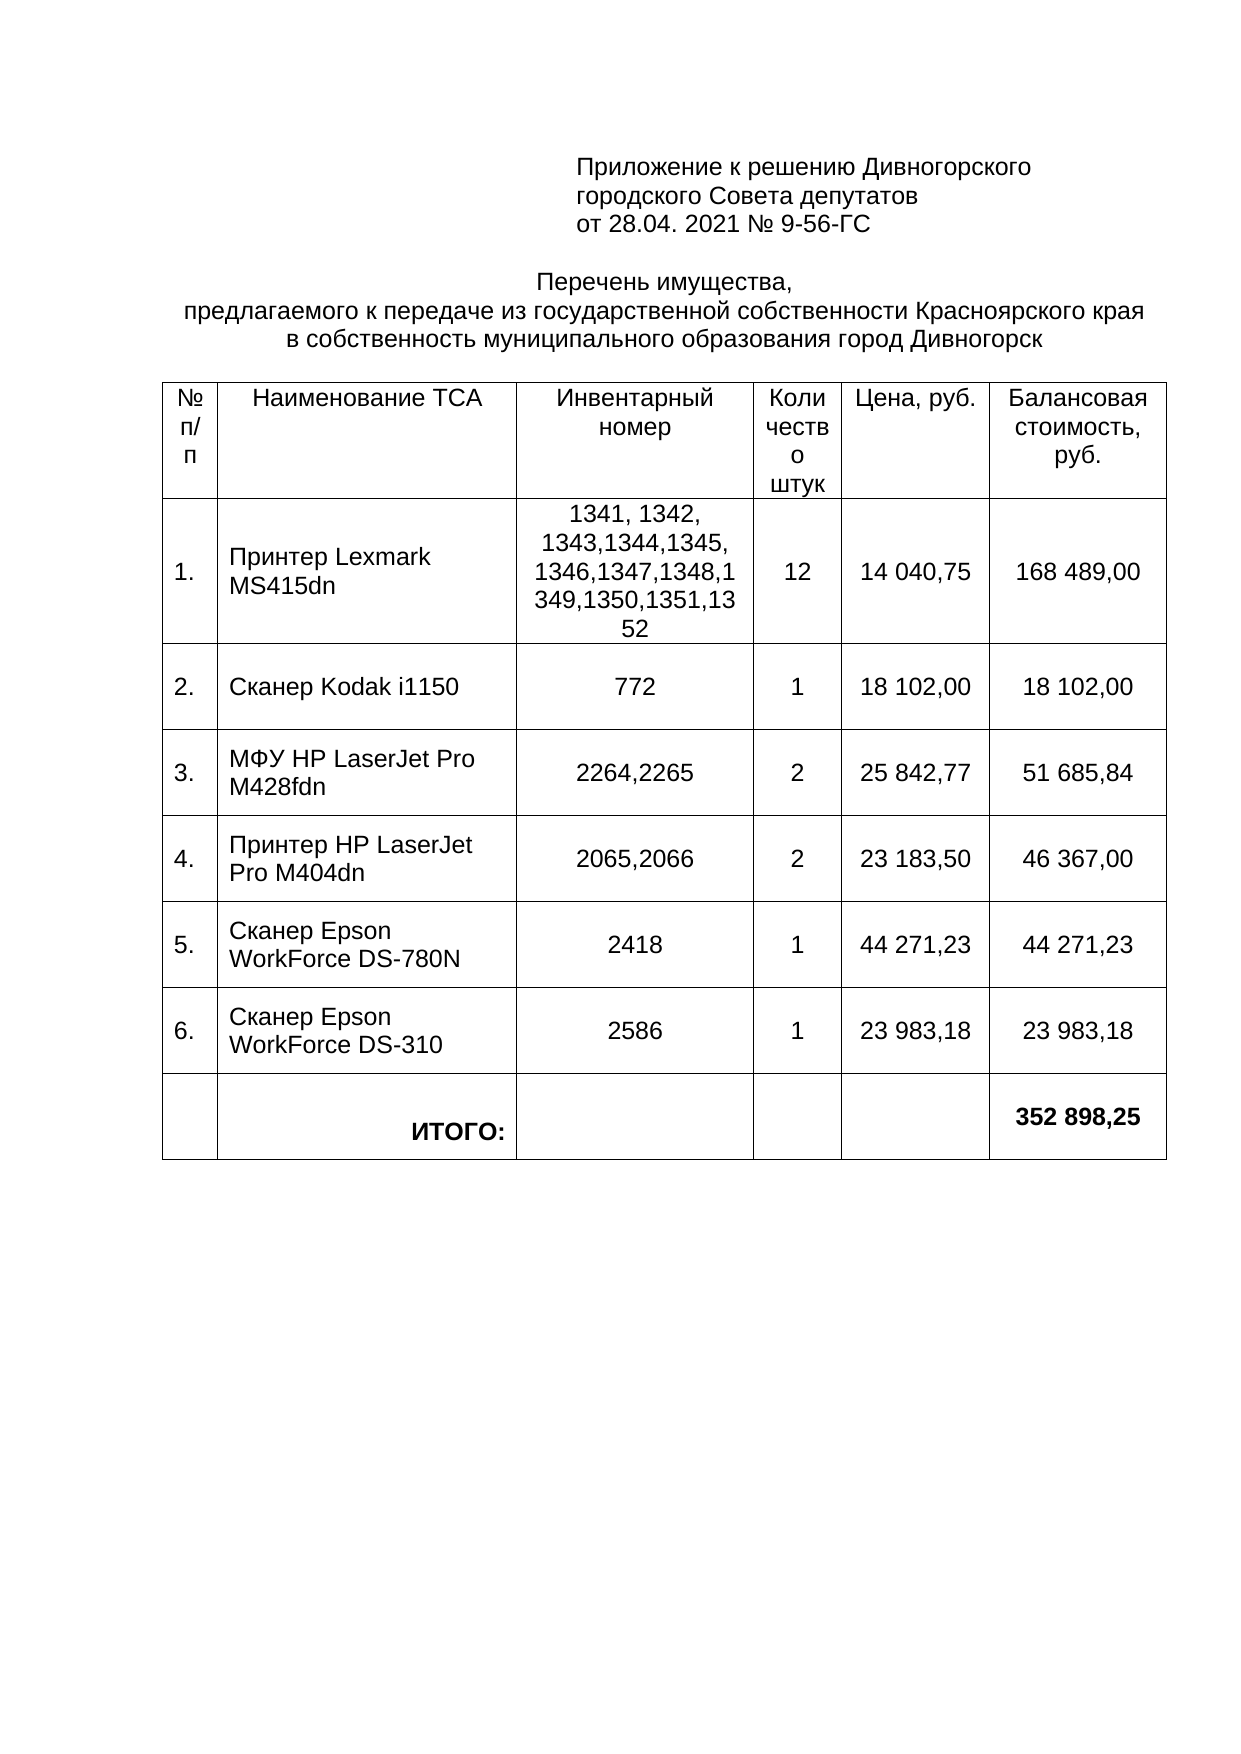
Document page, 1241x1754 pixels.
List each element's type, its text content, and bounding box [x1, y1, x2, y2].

table_header Инвентарный номер [517, 383, 753, 498]
table_cell Сканер Kodak i1150 [218, 644, 516, 729]
text от 28.04. 2021 № 9-56-ГС [576, 209, 1152, 238]
table_cell 44 271,23 [990, 902, 1166, 987]
table_header № п/п [163, 383, 217, 498]
table_header Количество штук [754, 383, 841, 498]
table_cell 2 [754, 816, 841, 901]
table_cell 12 [754, 499, 841, 643]
table_cell 1341, 1342, 1343,1344,1345, 1346,1347,1348,1349,1350,1351,1352 [517, 499, 753, 643]
table_cell 1 [754, 902, 841, 987]
table_header Балансовая стоимость, руб. [990, 383, 1166, 498]
table_cell 2264,2265 [517, 730, 753, 815]
table_cell 1. [163, 499, 217, 643]
table_cell Принтер Lexmark MS415dn [218, 499, 516, 643]
table_cell 44 271,23 [842, 902, 989, 987]
table_cell 5. [163, 902, 217, 987]
table_header Цена, руб. [842, 383, 989, 498]
table_cell [842, 1074, 989, 1159]
table_cell 352 898,25 [990, 1074, 1166, 1159]
table_cell 2 [754, 730, 841, 815]
table_cell 23 183,50 [842, 816, 989, 901]
table_header Наименование ТСА [218, 383, 516, 498]
table_cell 6. [163, 988, 217, 1073]
table_cell 1 [754, 988, 841, 1073]
table_cell 168 489,00 [990, 499, 1166, 643]
table_cell [163, 1074, 217, 1159]
table_cell Сканер Epson WorkForce DS-780N [218, 902, 516, 987]
table_cell 2586 [517, 988, 753, 1073]
table_cell 1 [754, 644, 841, 729]
table_cell МФУ НР LaserJet Pro M428fdn [218, 730, 516, 815]
table_cell 4. [163, 816, 217, 901]
table_cell 46 367,00 [990, 816, 1166, 901]
table_cell [517, 1074, 753, 1159]
table_cell [754, 1074, 841, 1159]
text Перечень имущества, [177, 267, 1152, 296]
table_cell 18 102,00 [990, 644, 1166, 729]
table_cell 772 [517, 644, 753, 729]
table_cell 2. [163, 644, 217, 729]
text Приложение к решению Дивногорского [576, 152, 1152, 181]
table_cell 2065,2066 [517, 816, 753, 901]
table_cell 23 983,18 [990, 988, 1166, 1073]
table_cell Сканер Epson WorkForce DS-310 [218, 988, 516, 1073]
table_cell 18 102,00 [842, 644, 989, 729]
table_cell ИТОГО: [218, 1074, 516, 1159]
table_cell 25 842,77 [842, 730, 989, 815]
table_cell 3. [163, 730, 217, 815]
table_cell 2418 [517, 902, 753, 987]
table_cell 23 983,18 [842, 988, 989, 1073]
text городского Совета депутатов [576, 181, 1152, 209]
text предлагаемого к передаче из государственной собственности Красноярского края в собственность муниципального образования город Дивногорск [177, 296, 1152, 353]
table_cell Принтер НР LaserJet Pro М404dn [218, 816, 516, 901]
table_cell 51 685,84 [990, 730, 1166, 815]
table_cell 14 040,75 [842, 499, 989, 643]
